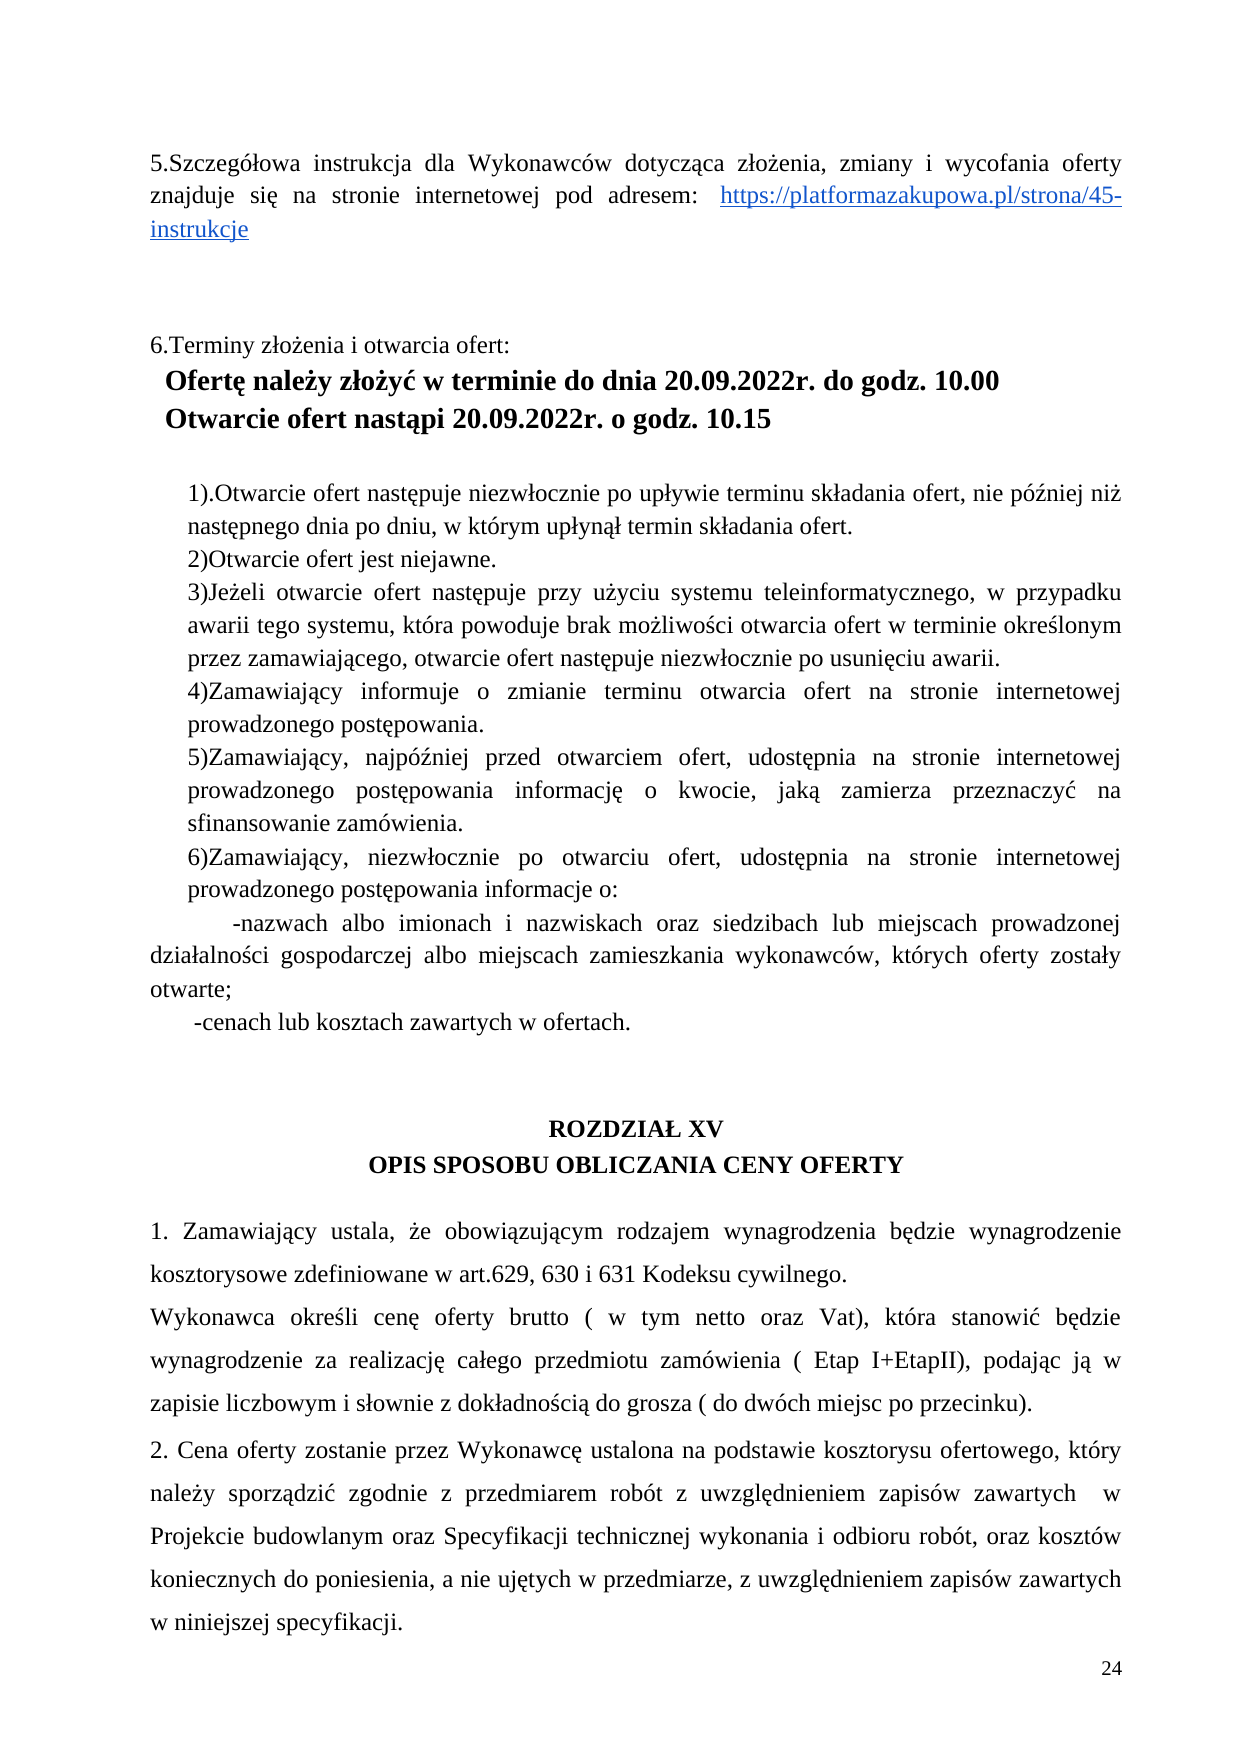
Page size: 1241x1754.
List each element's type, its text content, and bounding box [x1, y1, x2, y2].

text Ofertę należy złożyć w terminie do dnia 20.09.2022r. do godz. 10.00 [150, 363, 1122, 396]
text 6)Zamawiający, niezwłocznie po otwarciu ofert, udostępnia na stronie internetowej prowadzonego postępowania informacje o: [187, 842, 1122, 903]
text 2)Otwarcie ofert jest niejawne. [187, 544, 1122, 573]
text 3)Jeżeli otwarcie ofert następuje przy użyciu systemu teleinformatycznego, w przypadku awarii tego systemu, która powoduje brak możliwości otwarcia ofert w terminie określonym przez zamawiającego, otwarcie ofert następuje niezwłocznie po usunięciu awarii. [187, 577, 1122, 672]
text ROZDZIAŁ XV [150, 1114, 1122, 1142]
text -nazwach albo imionach i nazwiskach oraz siedzibach lub miejscach prowadzonej działalności gospodarczej albo miejscach zamieszkania wykonawców, których oferty zostały otwarte; [150, 908, 1122, 1002]
text 1).Otwarcie ofert następuje niezwłocznie po upływie terminu składania ofert, nie później niż następnego dnia po dniu, w którym upłynął termin składania ofert. [187, 478, 1122, 540]
text 5)Zamawiający, najpóźniej przed otwarciem ofert, udostępnia na stronie internetowej prowadzonego postępowania informację o kwocie, jaką zamierza przeznaczyć na sfinansowanie zamówienia. [187, 742, 1122, 837]
text Otwarcie ofert nastąpi 20.09.2022r. o godz. 10.15 [150, 401, 1122, 435]
text OPIS SPOSOBU OBLICZANIA CENY OFERTY [150, 1151, 1122, 1179]
text 6.Terminy złożenia i otwarcia ofert: [150, 330, 1122, 358]
text 2. Cena oferty zostanie przez Wykonawcę ustalona na podstawie kosztorysu ofertowego, który należy sporządzić zgodnie z przedmiarem robót z uwzględnieniem zapisów zawartych w Projekcie budowlanym oraz Specyfikacji technicznej wykonania i odbioru robót, oraz kosztów koniecznych do poniesienia, a nie ujętych w przedmiarze, z uwzględnieniem zapisów zawartych w niniejszej specyfikacji. [150, 1435, 1122, 1636]
text 1. Zamawiający ustala, że obowiązującym rodzajem wynagrodzenia będzie wynagrodzenie kosztorysowe zdefiniowane w art.629, 630 i 631 Kodeksu cywilnego. [150, 1216, 1122, 1288]
text Wykonawca określi cenę oferty brutto ( w tym netto oraz Vat), która stanowić będzie wynagrodzenie za realizację całego przedmiotu zamówienia ( Etap I+EtapII), podając ją w zapisie liczbowym i słownie z dokładnością do grosza ( do dwóch miejsc po przecinku). [150, 1302, 1122, 1417]
text 4)Zamawiający informuje o zmianie terminu otwarcia ofert na stronie internetowej prowadzonego postępowania. [187, 676, 1122, 738]
text 5.Szczegółowa instrukcja dla Wykonawców dotycząca złożenia, zmiany i wycofania oferty znajduje się na stronie internetowej pod adresem: https://platformazakupowa.pl/strona/45-instrukcje [150, 148, 1122, 242]
text -cenach lub kosztach zawartych w ofertach. [150, 1007, 1122, 1035]
